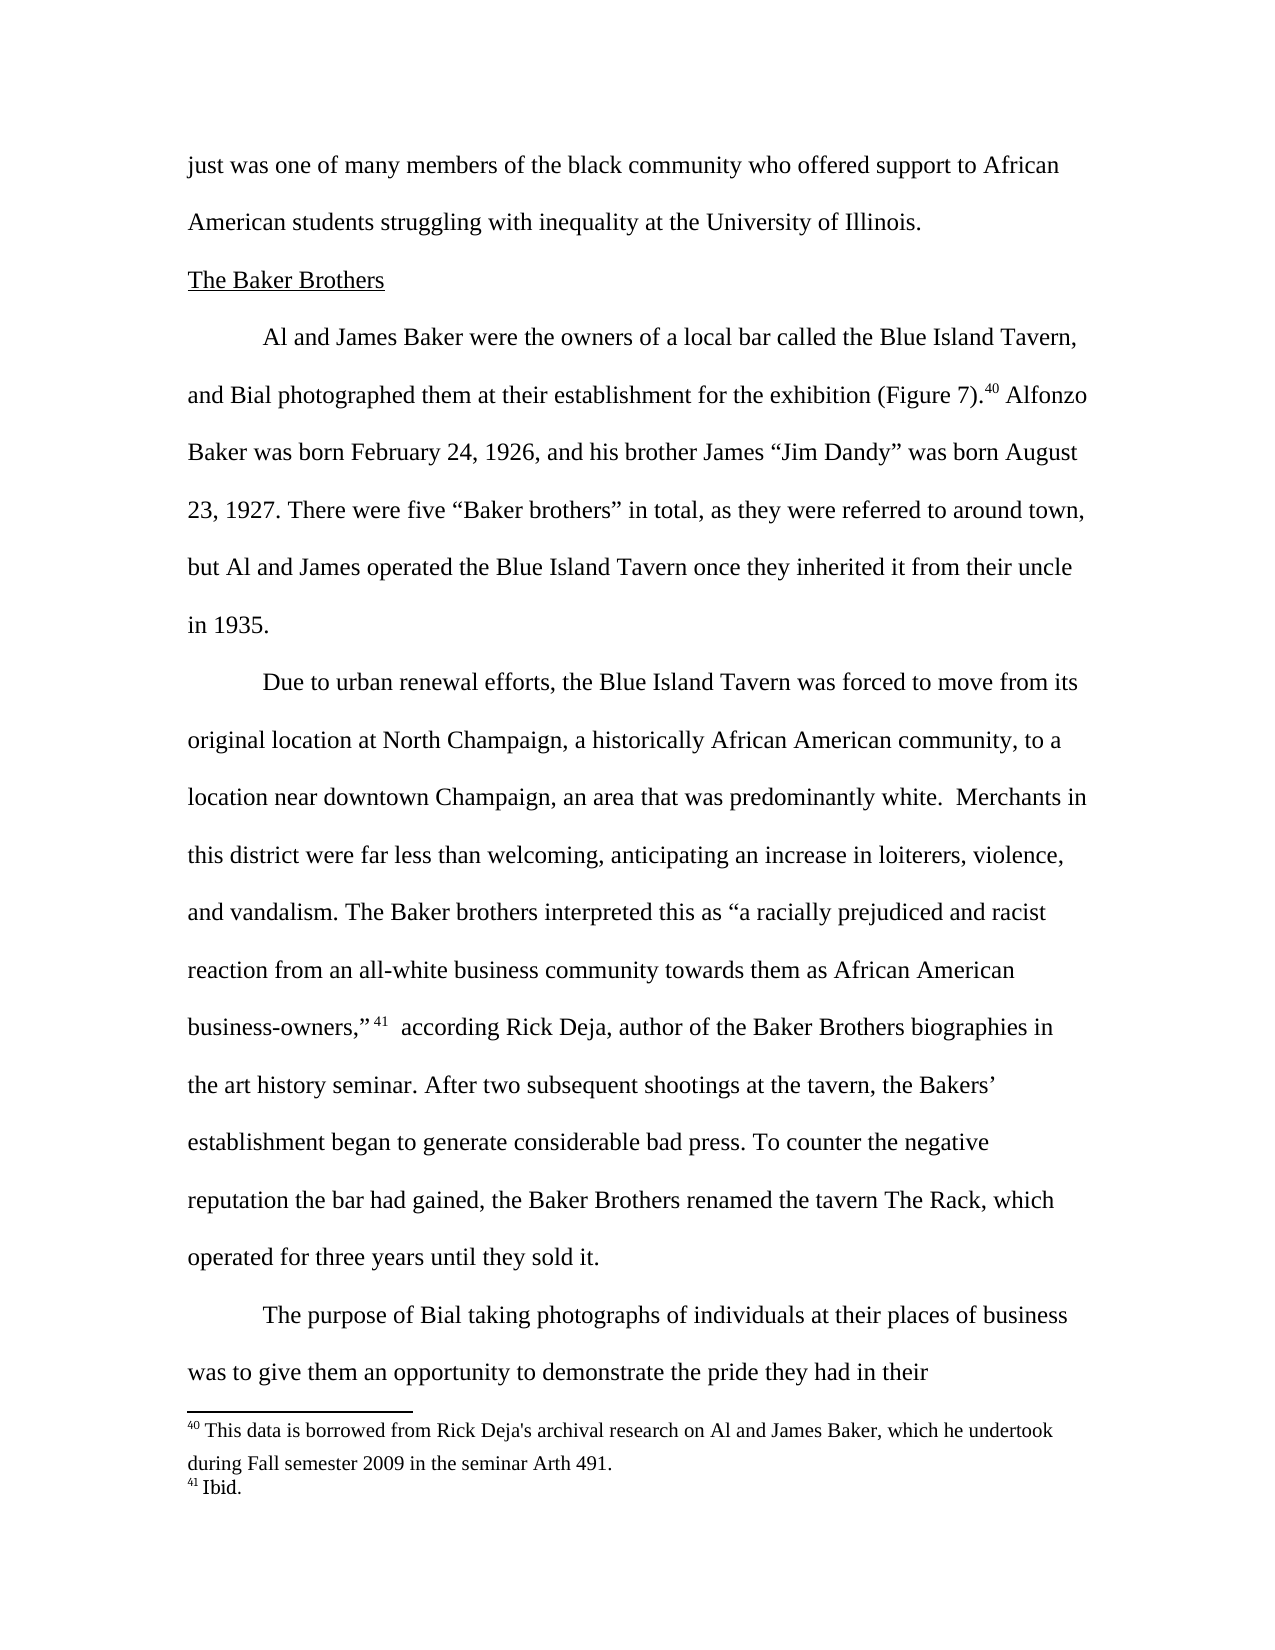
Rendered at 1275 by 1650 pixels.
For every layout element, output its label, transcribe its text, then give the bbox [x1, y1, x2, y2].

text Al and James Baker were the owners of a local bar called the Blue Island Tavern, and Bial photographed them at their establishment for the exhibition (Figure 7). Alfonzo Baker was born February 24, 1926, and his brother James “Jim Dandy” was born August 23, 1927. There were five “Baker brothers” in total, as they were referred to around town, but Al and James operated the Blue Island Tavern once they inherited it from their uncle in 1935. [187, 322, 1087, 639]
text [187, 150, 1087, 236]
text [187, 1300, 1087, 1386]
text The Baker Brothers [187, 265, 1087, 294]
text Due to urban renewal efforts, the Blue Island Tavern was forced to move from its original location at North Champaign, a historically African American community, to a location near downtown Champaign, an area that was predominantly white. Merchants in this district were far less than welcoming, anticipating an increase in loiterers, violence, and vandalism. The Baker brothers interpreted this as “a racially prejudiced and racist reaction from an all-white business community towards them as African American business-owners,” according Rick Deja, author of the Baker Brothers biographies in the art history seminar. After two subsequent shootings at the tavern, the Bakers’ establishment began to generate considerable bad press. To counter the negative reputation the bar had gained, the Baker Brothers renamed the tavern The Rack, which operated for three years until they sold it. [187, 667, 1087, 1271]
